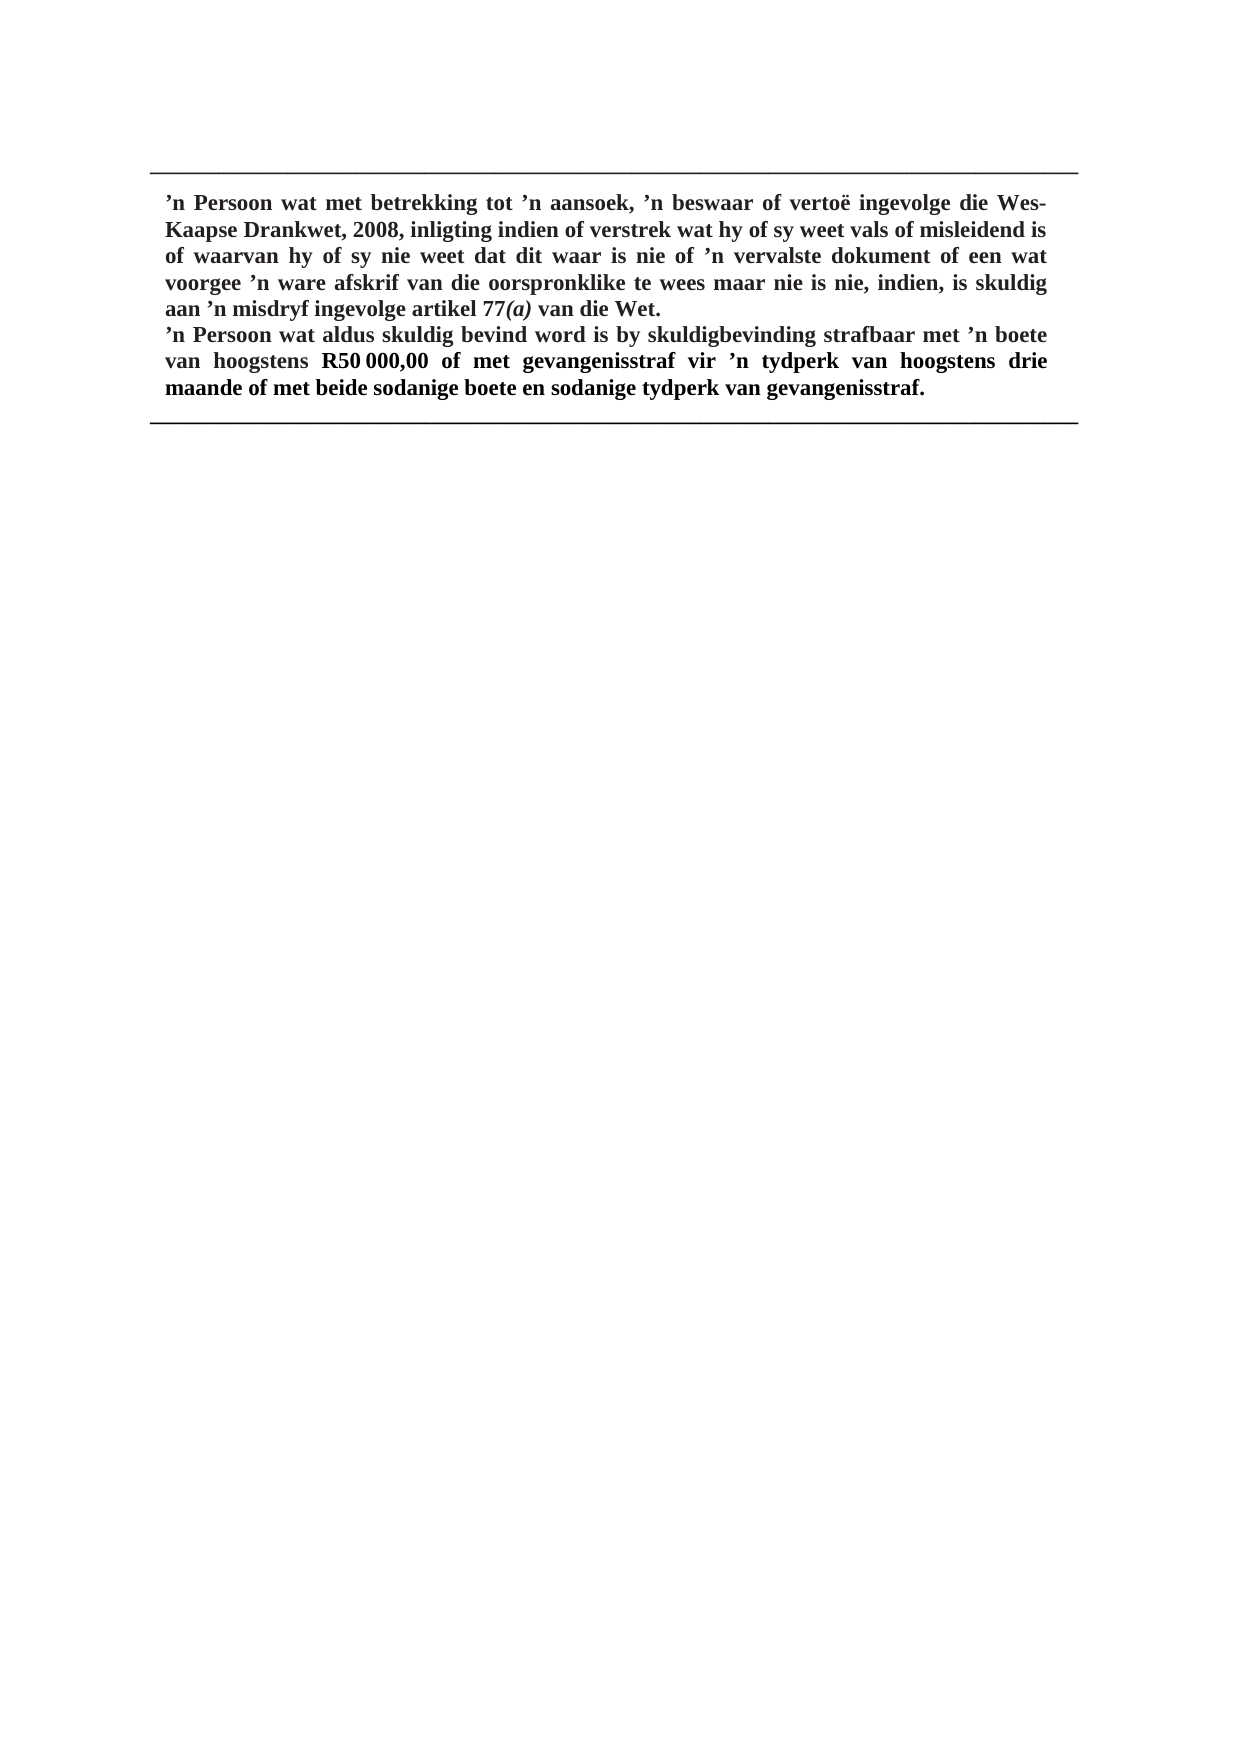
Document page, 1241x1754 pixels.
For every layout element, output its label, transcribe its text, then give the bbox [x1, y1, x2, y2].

text _________________________________________________________________________________ [150, 150, 1080, 176]
text _________________________________________________________________________________ [150, 400, 1090, 427]
text ’n Persoon wat met betrekking tot ’n aansoek, ’n beswaar of vertoë ingevolge die Wes-Kaapse Drankwet, 2008, inligting indien of verstrek wat hy of sy weet vals of misleidend is of waarvan hy of sy nie weet dat dit waar is nie of ’n vervalste dokument of een wat voorgee ’n ware afskrif van die oorspronklike te wees maar nie is nie, indien, is skuldig aan ’n misdryf ingevolge artikel 77(a) van die Wet. [165, 189, 1048, 321]
text ’n Persoon wat aldus skuldig bevind word is by skuldigbevinding strafbaar met ’n boete van hoogstens R50 000,00 of met gevangenisstraf vir ’n tydperk van hoogstens drie maande of met beide sodanige boete en sodanige tydperk van gevangenisstraf. [165, 321, 1048, 400]
